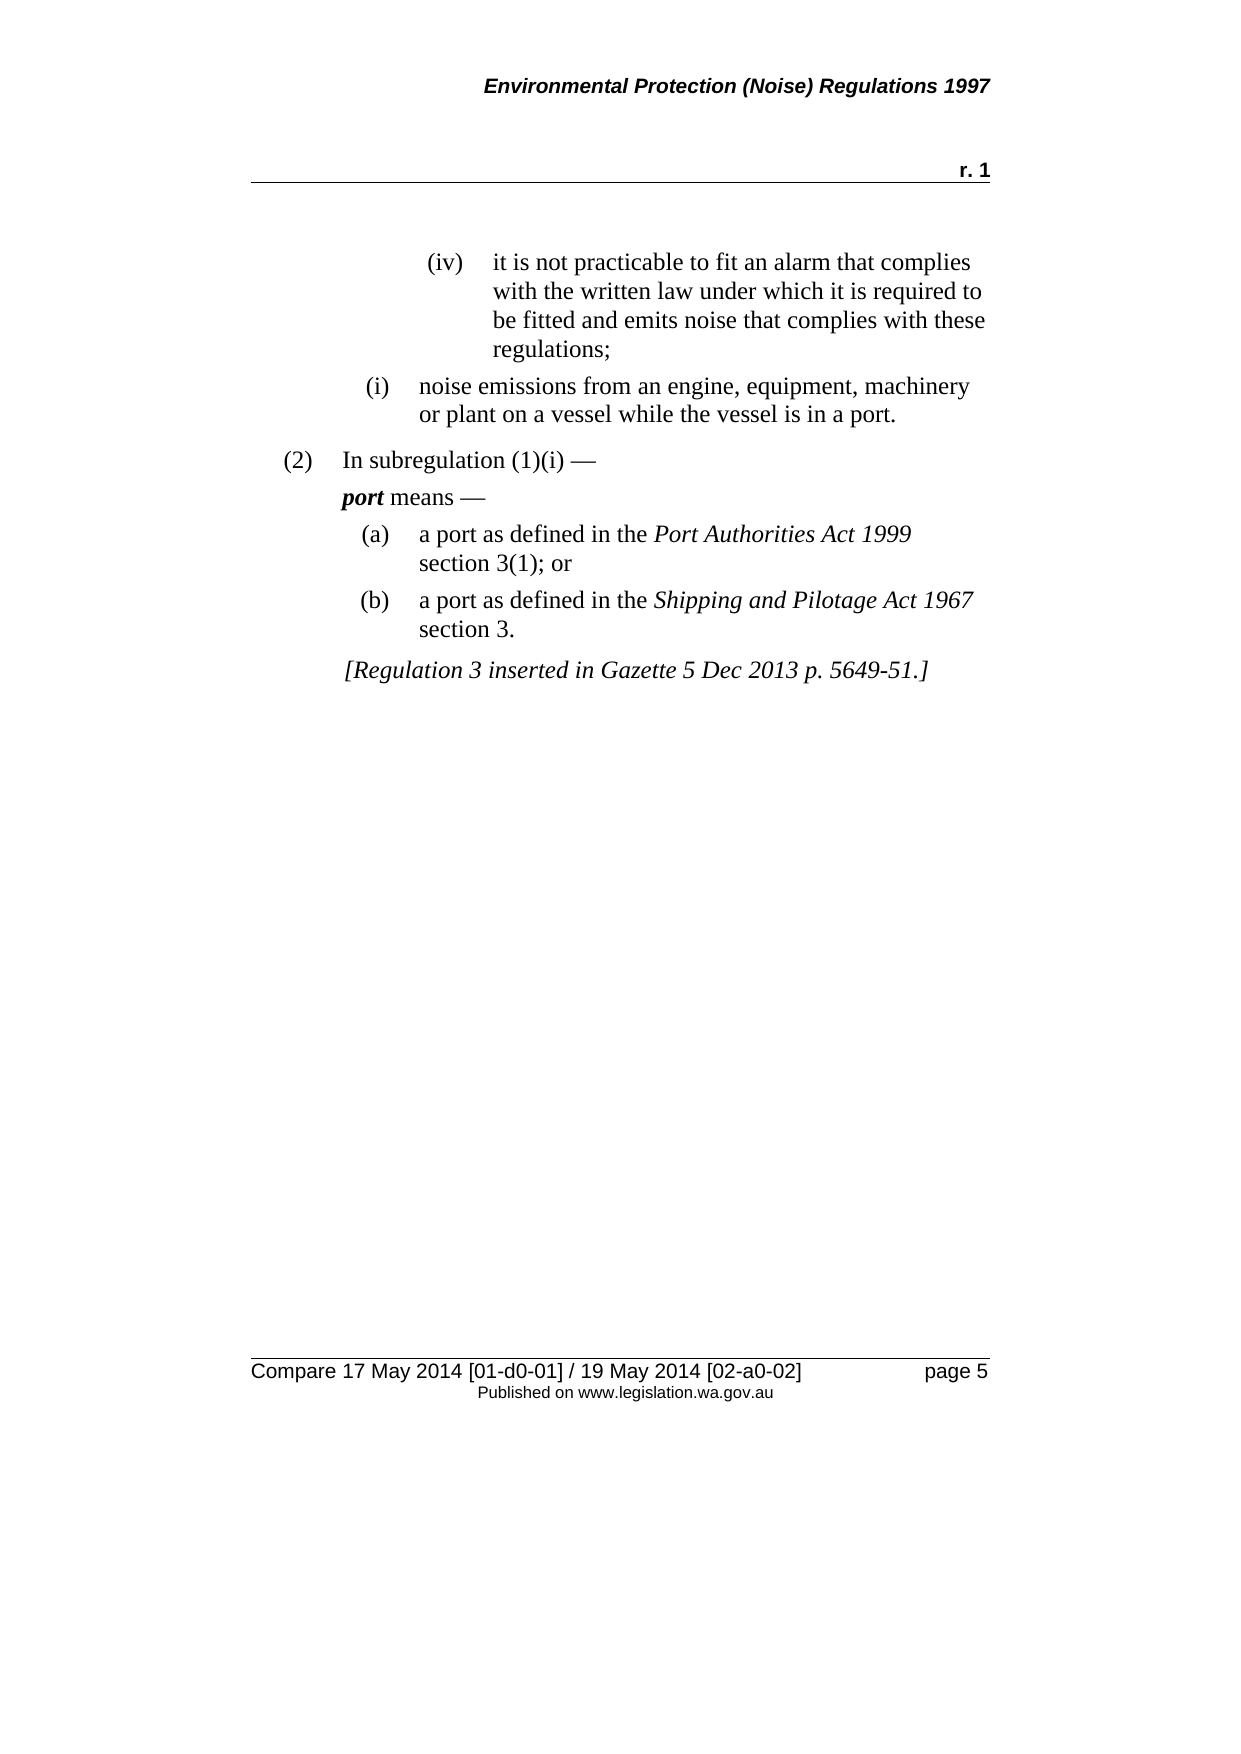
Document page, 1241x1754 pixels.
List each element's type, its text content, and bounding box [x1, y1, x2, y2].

text (a) a port as defined in the Port Authorities Act 1999 section 3(1); or [251, 519, 990, 577]
text (2) In subregulation (1)(i) — [251, 445, 990, 474]
text (b) a port as defined in the Shipping and Pilotage Act 1967 section 3. [251, 585, 990, 642]
text [Regulation 3 inserted in Gazette 5 Dec 2013 p. 5649-51.] [251, 655, 990, 684]
text port means — [251, 482, 990, 511]
text (iv) it is not practicable to fit an alarm that complies with the written law under which it is required to be fitted and emits noise that complies with these regulations; [251, 247, 990, 362]
text (i) noise emissions from an engine, equipment, machinery or plant on a vessel while the vessel is in a port. [251, 371, 990, 428]
